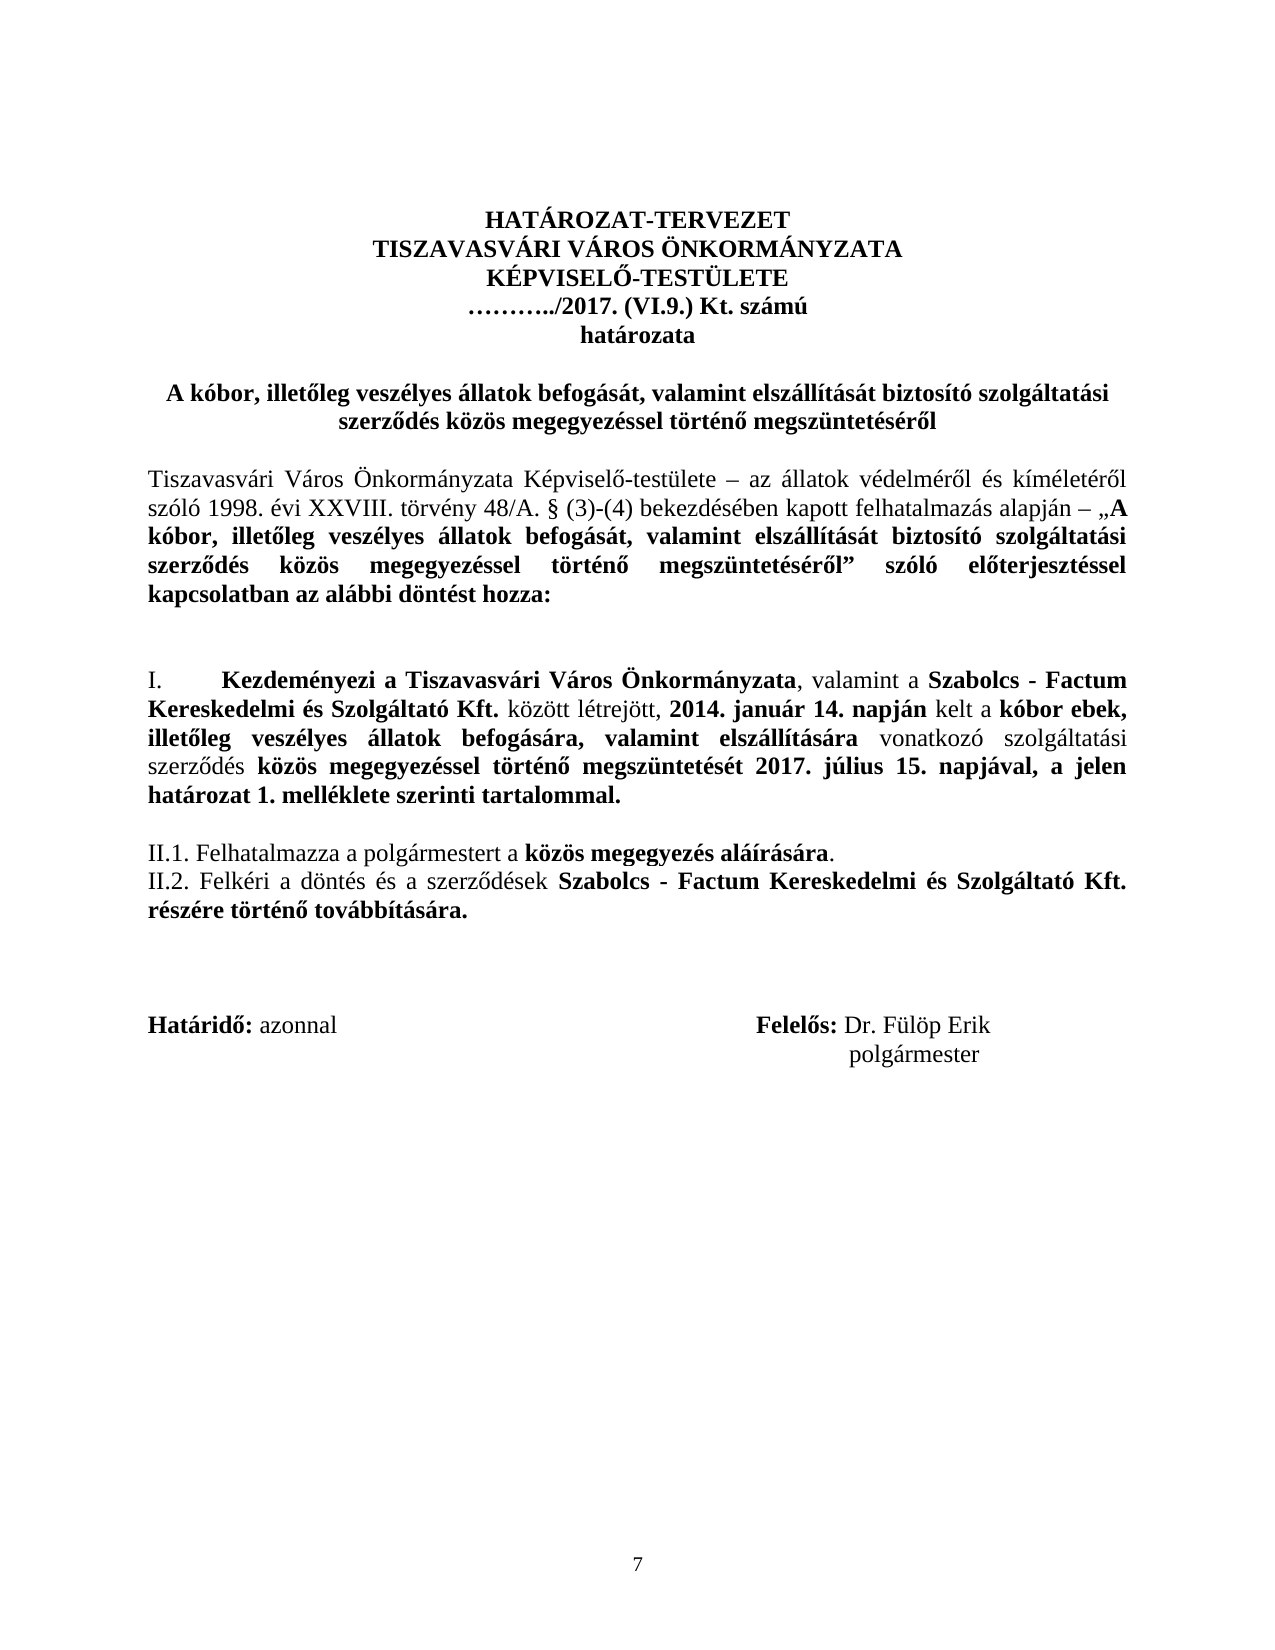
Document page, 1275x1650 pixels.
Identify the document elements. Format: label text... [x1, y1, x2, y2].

text Tiszavasvári Város Önkormányzata Képviselő-testülete – az állatok védelméről és kíméletéről szóló 1998. évi XXVIII. törvény 48/A. § (3)-(4) bekezdésében kapott felhatalmazás alapján – „A kóbor, illetőleg veszélyes állatok befogását, valamint elszállítását biztosító szolgáltatási szerződés közös megegyezéssel történő megszüntetéséről” szóló előterjesztéssel kapcsolatban az alábbi döntést hozza: [148, 464, 1127, 608]
text határozata [148, 320, 1127, 349]
text HATÁROZAT-TERVEZET [148, 205, 1127, 234]
text II.1. Felhatalmazza a polgármestert a közös megegyezés aláírására. [148, 838, 1127, 866]
text II.2. Felkéri a döntés és a szerződések Szabolcs - Factum Kereskedelmi és Szolgáltató Kft. részére történő továbbítására. [148, 866, 1127, 924]
text polgármester [738, 1039, 1127, 1068]
text Képviselő-testülete [148, 263, 1127, 291]
text Tiszavasvári Város Önkormányzata [148, 234, 1127, 263]
text ………../2017. (VI.9.) Kt. számú [148, 291, 1127, 320]
list Kezdeményezi a Tiszavasvári Város Önkormányzata, valamint a Szabolcs - Factum Kereskedelmi és Szolgáltató Kft. között létrejött, 2014. január 14. napján kelt a kóbor ebek, illetőleg veszélyes állatok befogására, valamint elszállítására vonatkozó szolgáltatási szerződés közös megegyezéssel történő megszüntetését 2017. július 15. napjával, a jelen határozat 1. melléklete szerinti tartalommal. [148, 694, 1127, 809]
text Határidő: azonnal Felelős: Dr. Fülöp Erik [148, 1010, 1127, 1039]
text A kóbor, illetőleg veszélyes állatok befogását, valamint elszállítását biztosító szolgáltatási szerződés közös megegyezéssel történő megszüntetéséről [148, 378, 1127, 435]
